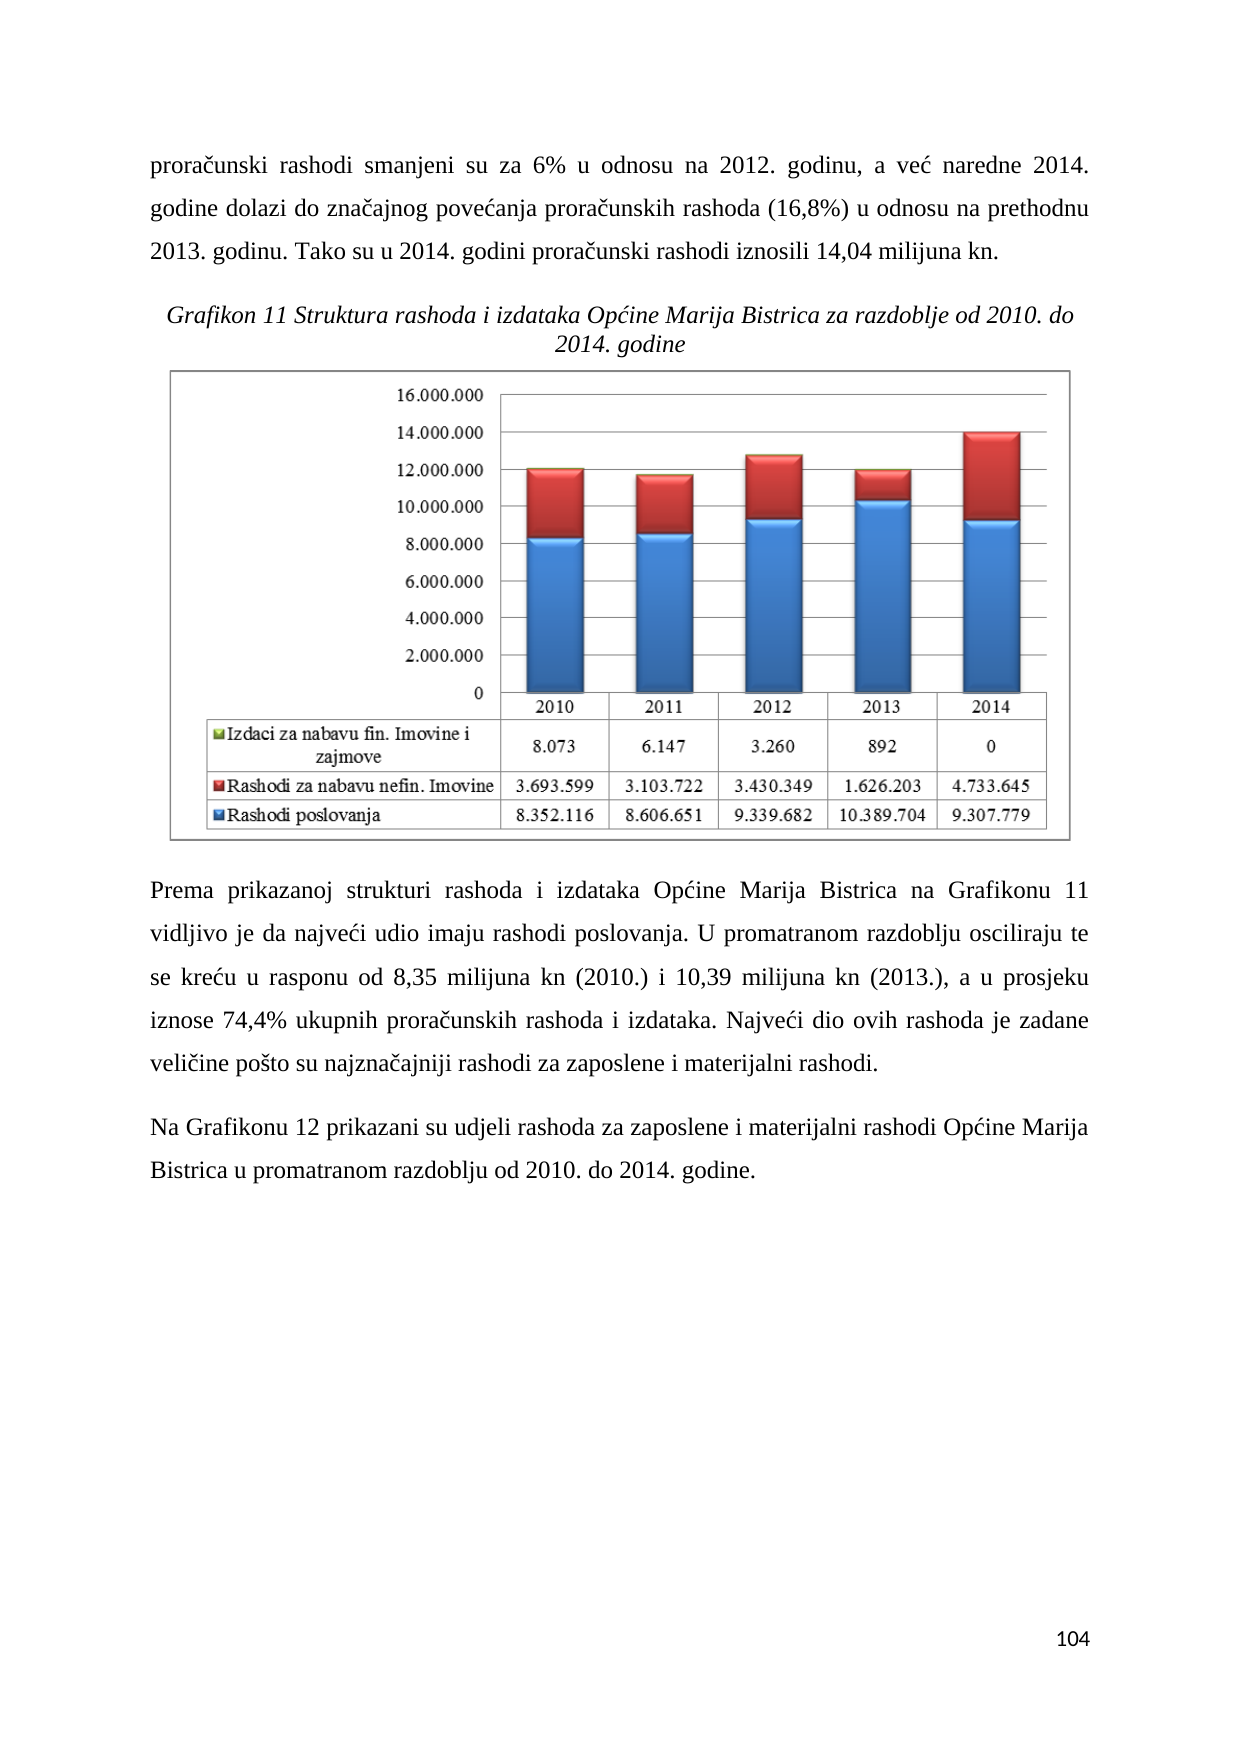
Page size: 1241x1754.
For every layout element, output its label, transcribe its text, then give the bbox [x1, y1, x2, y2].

text Na Grafikonu 12 prikazani su udjeli rashoda za zaposlene i materijalni rashodi Općine Marija Bistrica u promatranom razdoblju od 2010. do 2014. godine. [150, 1112, 1090, 1184]
text Grafikon 11 Struktura rashoda i izdataka Općine Marija Bistrica za razdoblje od 2010. do 2014. godine [150, 300, 1090, 358]
text Prema prikazanoj strukturi rashoda i izdataka Općine Marija Bistrica na Grafikonu 11 vidljivo je da najveći udio imaju rashodi poslovanja. U promatranom razdoblju osciliraju te se kreću u rasponu od 8,35 milijuna kn (2010.) i 10,39 milijuna kn (2013.), a u prosjeku iznose 74,4% ukupnih proračunskih rashoda i izdataka. Najveći dio ovih rashoda je zadane veličine pošto su najznačajniji rashodi za zaposlene i materijalni rashodi. [150, 875, 1090, 1077]
picture [169, 370, 1071, 841]
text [150, 150, 1090, 265]
